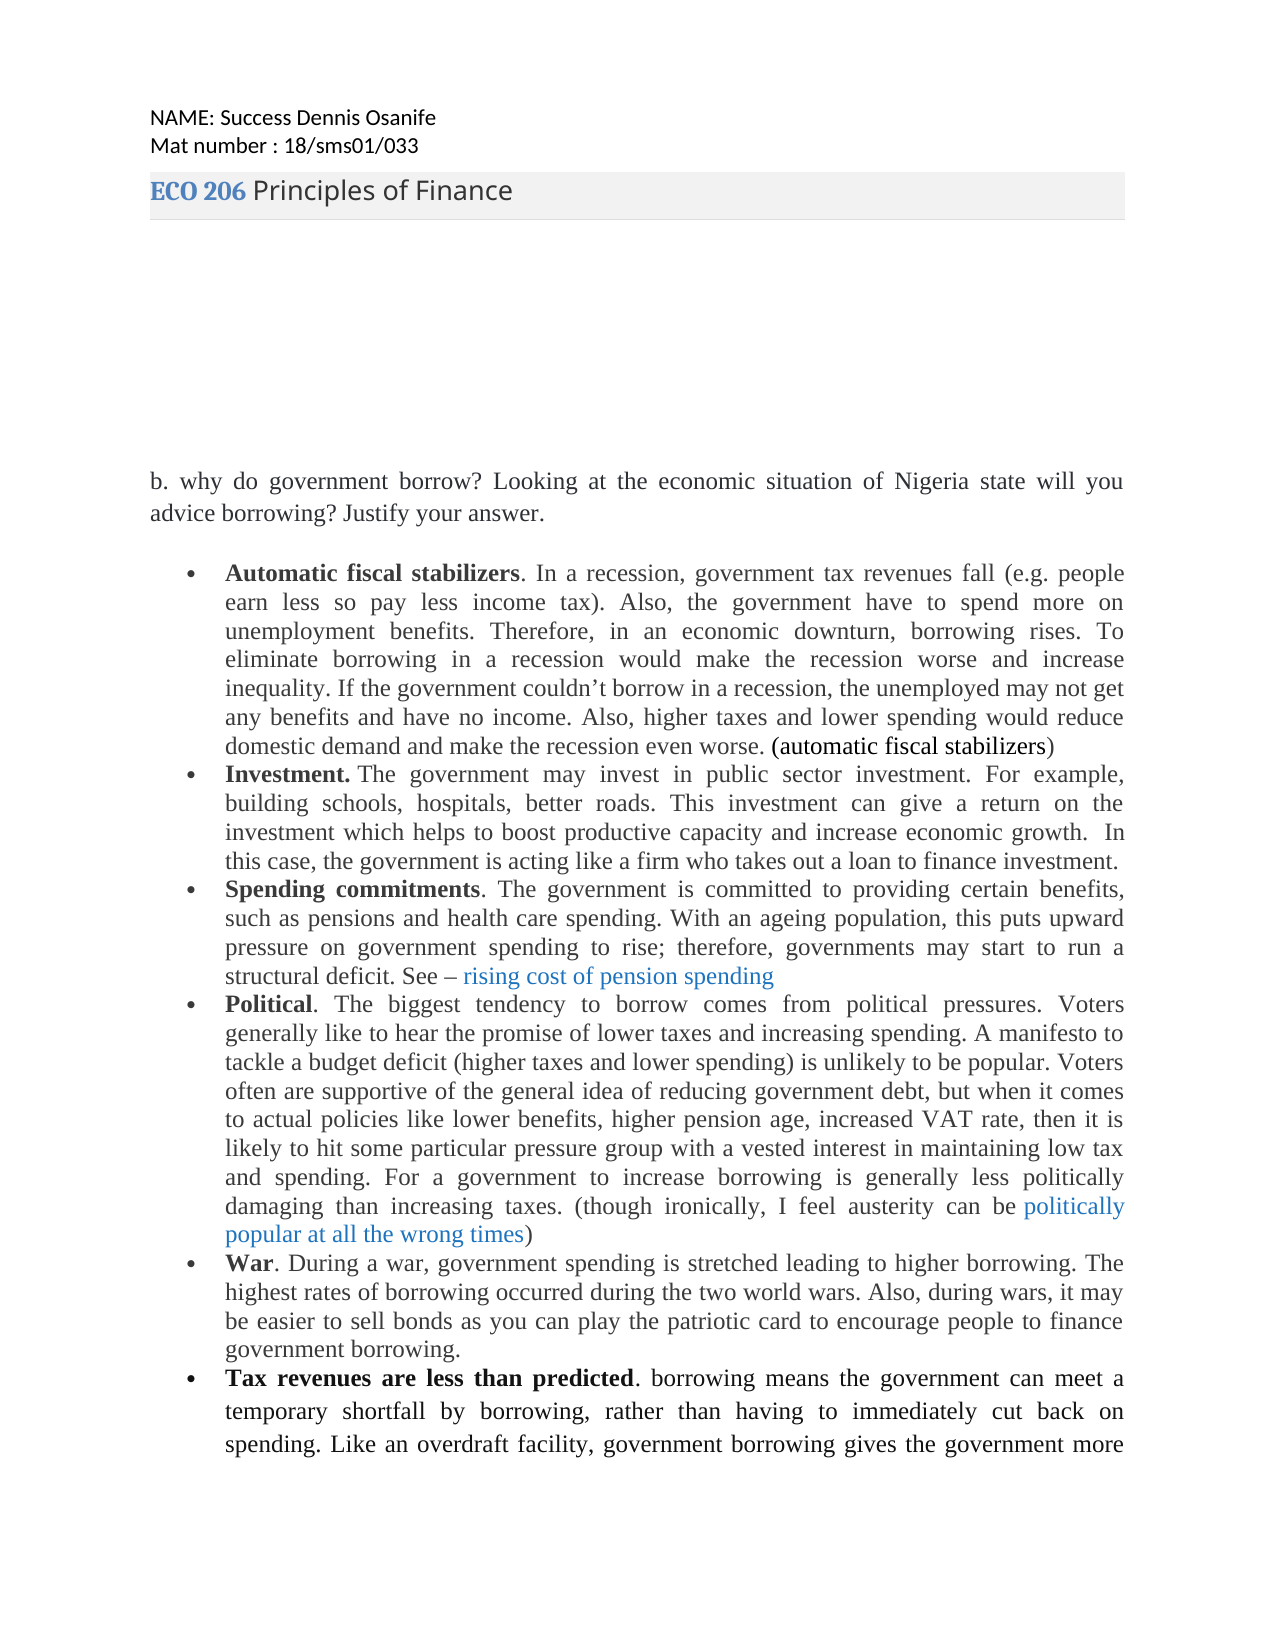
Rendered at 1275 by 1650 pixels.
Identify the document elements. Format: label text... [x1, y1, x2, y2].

list Investment. The government may invest in public sector investment. For example, building schools, hospitals, better roads. This investment can give a return on the investment which helps to boost productive capacity and increase economic growth. In this case, the government is acting like a firm who takes out a loan to finance investment. [187, 759, 1125, 874]
list Automatic fiscal stabilizers. In a recession, government tax revenues fall (e.g. people earn less so pay less income tax). Also, the government have to spend more on unemployment benefits. Therefore, in an economic downturn, borrowing rises. To eliminate borrowing in a recession would make the recession worse and increase inequality. If the government couldn’t borrow in a recession, the unemployed may not get any benefits and have no income. Also, higher taxes and lower spending would reduce domestic demand and make the recession even worse. (automatic fiscal stabilizers) [187, 558, 1125, 759]
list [187, 1363, 1125, 1458]
list Spending commitments. The government is committed to providing certain benefits, such as pensions and health care spending. With an ageing population, this puts upward pressure on government spending to rise; therefore, governments may start to run a structural deficit. See – rising cost of pension spending [187, 874, 1125, 989]
list Political. The biggest tendency to borrow comes from political pressures. Voters generally like to hear the promise of lower taxes and increasing spending. A manifesto to tackle a budget deficit (higher taxes and lower spending) is unlikely to be popular. Voters often are supportive of the general idea of reducing government debt, but when it comes to actual policies like lower benefits, higher pension age, increased VAT rate, then it is likely to hit some particular pressure group with a vested interest in maintaining low tax and spending. For a government to increase borrowing is generally less politically damaging than increasing taxes. (though ironically, I feel austerity can be politically popular at all the wrong times) [187, 989, 1125, 1248]
text b. why do government borrow? Looking at the economic situation of Nigeria state will you advice borrowing? Justify your answer. [150, 462, 1125, 527]
list War. During a war, government spending is stretched leading to higher borrowing. The highest rates of borrowing occurred during the two world wars. Also, during wars, it may be easier to sell bonds as you can play the patriotic card to encourage people to finance government borrowing. [187, 1248, 1125, 1363]
